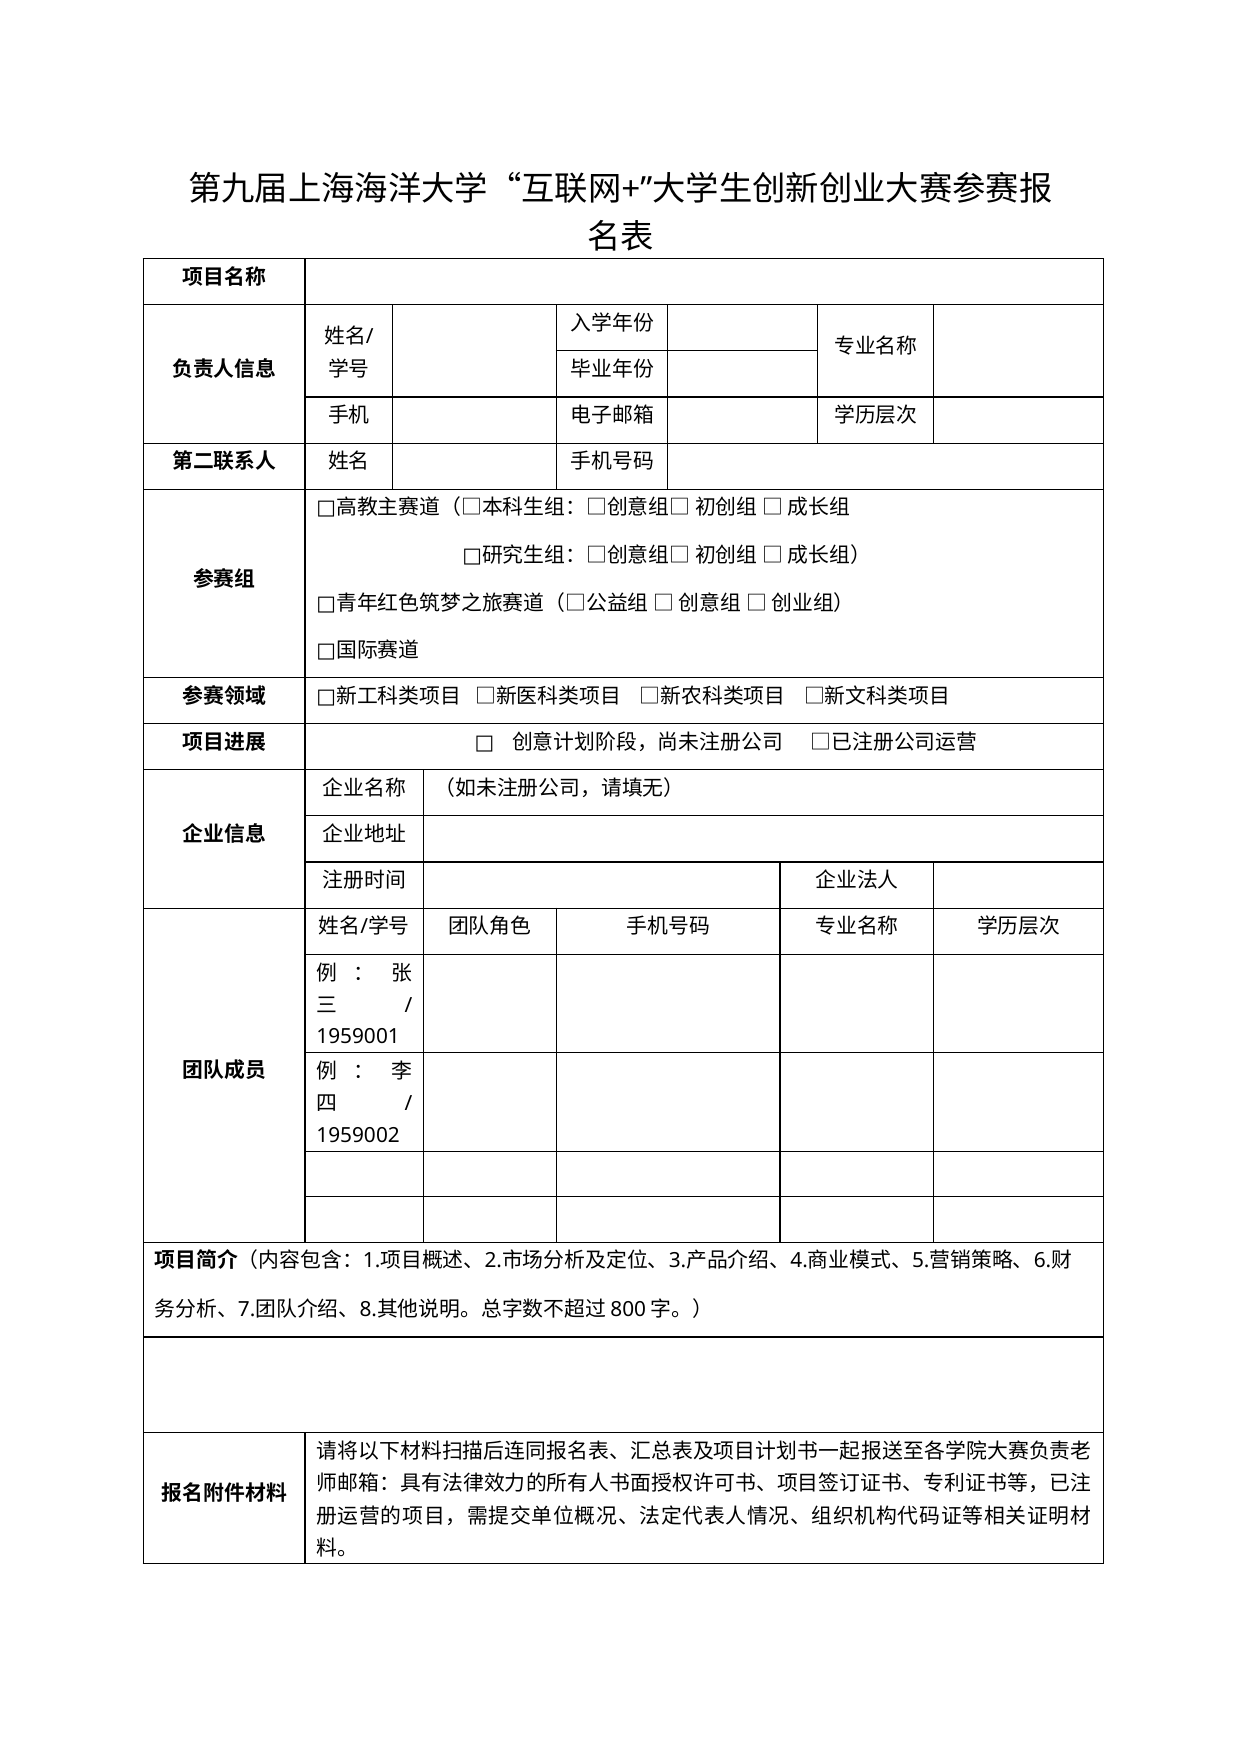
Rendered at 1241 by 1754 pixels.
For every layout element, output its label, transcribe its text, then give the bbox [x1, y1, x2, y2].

table_cell [393, 305, 556, 396]
table_cell [424, 955, 556, 1052]
table_cell 注册时间 [306, 863, 423, 907]
table_cell □新工科类项目 □新医科类项目 □新农科类项目 □新文科类项目 [306, 678, 1103, 723]
table_cell [668, 398, 817, 442]
table_cell [306, 1197, 423, 1242]
text 第九届上海海洋大学“互联网+”大学生创新创业大赛参赛报名表 [187, 162, 1053, 258]
table_cell [781, 1152, 933, 1196]
table_cell 手机 [306, 398, 392, 442]
table_cell 企业信息 [144, 770, 304, 907]
table_cell [424, 1197, 556, 1242]
table_cell 参赛组 [144, 490, 304, 677]
table_cell [424, 816, 1103, 861]
table_cell 姓名/学号 [306, 305, 392, 396]
table_cell 请将以下材料扫描后连同报名表、汇总表及项目计划书一起报送至各学院大赛负责老师邮箱：具有法律效力的所有人书面授权许可书、项目签订证书、专利证书等，已注册运营的项目，需提交单位概况、法定代表人情况、组织机构代码证等相关证明材料。 [306, 1433, 1103, 1563]
table_header 项目名称 [144, 259, 304, 304]
table_cell 手机号码 [557, 909, 779, 953]
table_cell [934, 955, 1103, 1052]
table_cell [781, 1197, 933, 1242]
table_header [306, 259, 1103, 304]
table_cell [306, 1152, 423, 1196]
table_cell 参赛领域 [144, 678, 304, 723]
table_cell 姓名 [306, 444, 392, 488]
table_cell 企业地址 [306, 816, 423, 861]
table_cell 姓名/学号 [306, 909, 423, 953]
table_cell （如未注册公司，请填无） [424, 770, 1103, 815]
table_cell [781, 1053, 933, 1151]
table_cell [557, 1152, 779, 1196]
table_cell [557, 1053, 779, 1151]
table_cell [424, 863, 779, 907]
table_cell 学历层次 [934, 909, 1103, 953]
table_cell 电子邮箱 [557, 398, 667, 442]
table_cell [668, 351, 817, 396]
table_cell [934, 1197, 1103, 1242]
table_cell [934, 398, 1103, 442]
table_cell [934, 1053, 1103, 1151]
table_cell 项目简介（内容包含：1.项目概述、2.市场分析及定位、3.产品介绍、4.商业模式、5.营销策略、6.财务分析、7.团队介绍、8.其他说明。总字数不超过800字。） [144, 1243, 1103, 1336]
table_cell 项目进展 [144, 724, 304, 769]
table_cell [557, 1197, 779, 1242]
table_cell 学历层次 [818, 398, 933, 442]
table_cell [393, 398, 556, 442]
table_cell 入学年份 [557, 305, 667, 350]
table_cell 团队角色 [424, 909, 556, 953]
table_cell [934, 863, 1103, 907]
table_cell 第二联系人 [144, 444, 304, 488]
table_cell 专业名称 [818, 305, 933, 396]
table_cell [393, 444, 556, 488]
table_cell [781, 955, 933, 1052]
table_cell □高教主赛道（□本科生组：□创意组□ 初创组 □ 成长组 □研究生组：□创意组□ 初创组 □ 成长组） □青年红色筑梦之旅赛道（□公益组 □ 创意组 □ 创业组） □国际赛道 [306, 490, 1103, 677]
table_cell [934, 1152, 1103, 1196]
table_cell [144, 1338, 1103, 1432]
table_cell 团队成员 [144, 909, 304, 1242]
table_cell 专业名称 [781, 909, 933, 953]
table_cell [424, 1053, 556, 1151]
table_cell 例：张三/1959001 [306, 955, 423, 1052]
table_cell [424, 1152, 556, 1196]
table_cell 创意计划阶段，尚未注册公司 □已注册公司运营 [306, 724, 1103, 769]
table_cell [668, 444, 1103, 488]
table_cell 例：李四/1959002 [306, 1053, 423, 1151]
table_cell [557, 955, 779, 1052]
table_cell 负责人信息 [144, 305, 304, 442]
table_cell [934, 305, 1103, 396]
table_cell 报名附件材料 [144, 1433, 304, 1563]
table_cell [668, 305, 817, 350]
table_cell 企业法人 [781, 863, 933, 907]
table_cell 毕业年份 [557, 351, 667, 396]
table_cell 手机号码 [557, 444, 667, 488]
table_cell 企业名称 [306, 770, 423, 815]
